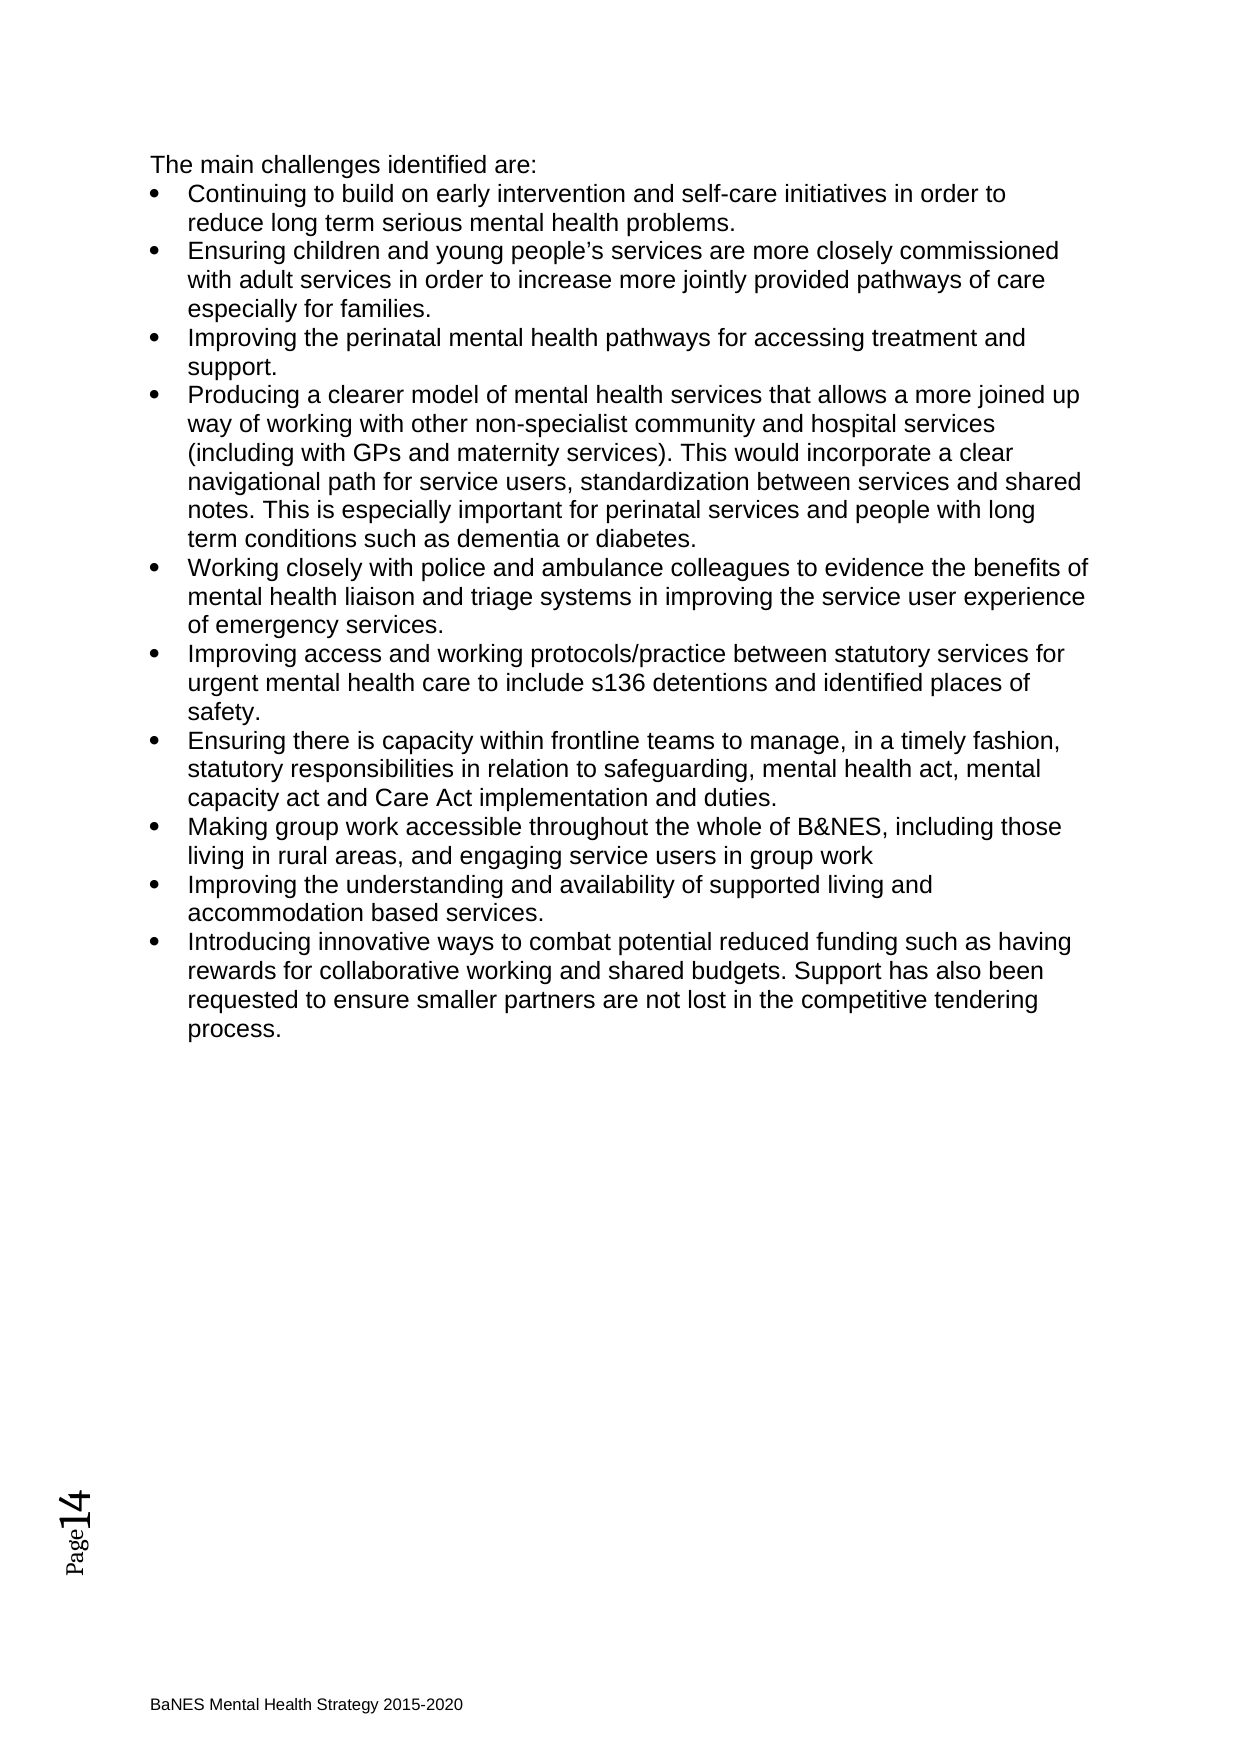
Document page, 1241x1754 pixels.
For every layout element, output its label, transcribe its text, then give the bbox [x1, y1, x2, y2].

text The main challenges identified are: [150, 150, 1090, 179]
list Continuing to build on early intervention and self-care initiatives in order to reduce long term serious mental health problems. [150, 179, 1090, 236]
list Producing a clearer model of mental health services that allows a more joined up way of working with other non-specialist community and hospital services (including with GPs and maternity services). This would incorporate a clear navigational path for service users, standardization between services and shared notes. This is especially important for perinatal services and people with long term conditions such as dementia or diabetes. [150, 380, 1090, 553]
list Introducing innovative ways to combat potential reduced funding such as having rewards for collaborative working and shared budgets. Support has also been requested to ensure smaller partners are not lost in the competitive tendering process. [150, 927, 1090, 1042]
list Improving access and working protocols/practice between statutory services for urgent mental health care to include s136 detentions and identified places of safety. [150, 639, 1090, 726]
list Working closely with police and ambulance colleagues to evidence the benefits of mental health liaison and triage systems in improving the service user experience of emergency services. [150, 553, 1090, 639]
list Improving the perinatal mental health pathways for accessing treatment and support. [150, 323, 1090, 380]
list Ensuring there is capacity within frontline teams to manage, in a timely fashion, statutory responsibilities in relation to safeguarding, mental health act, mental capacity act and Care Act implementation and duties. [150, 726, 1090, 812]
list Making group work accessible throughout the whole of B&NES, including those living in rural areas, and engaging service users in group work [150, 812, 1090, 869]
list Ensuring children and young people’s services are more closely commissioned with adult services in order to increase more jointly provided pathways of care especially for families. [150, 236, 1090, 323]
list Improving the understanding and availability of supported living and accommodation based services. [150, 869, 1090, 927]
